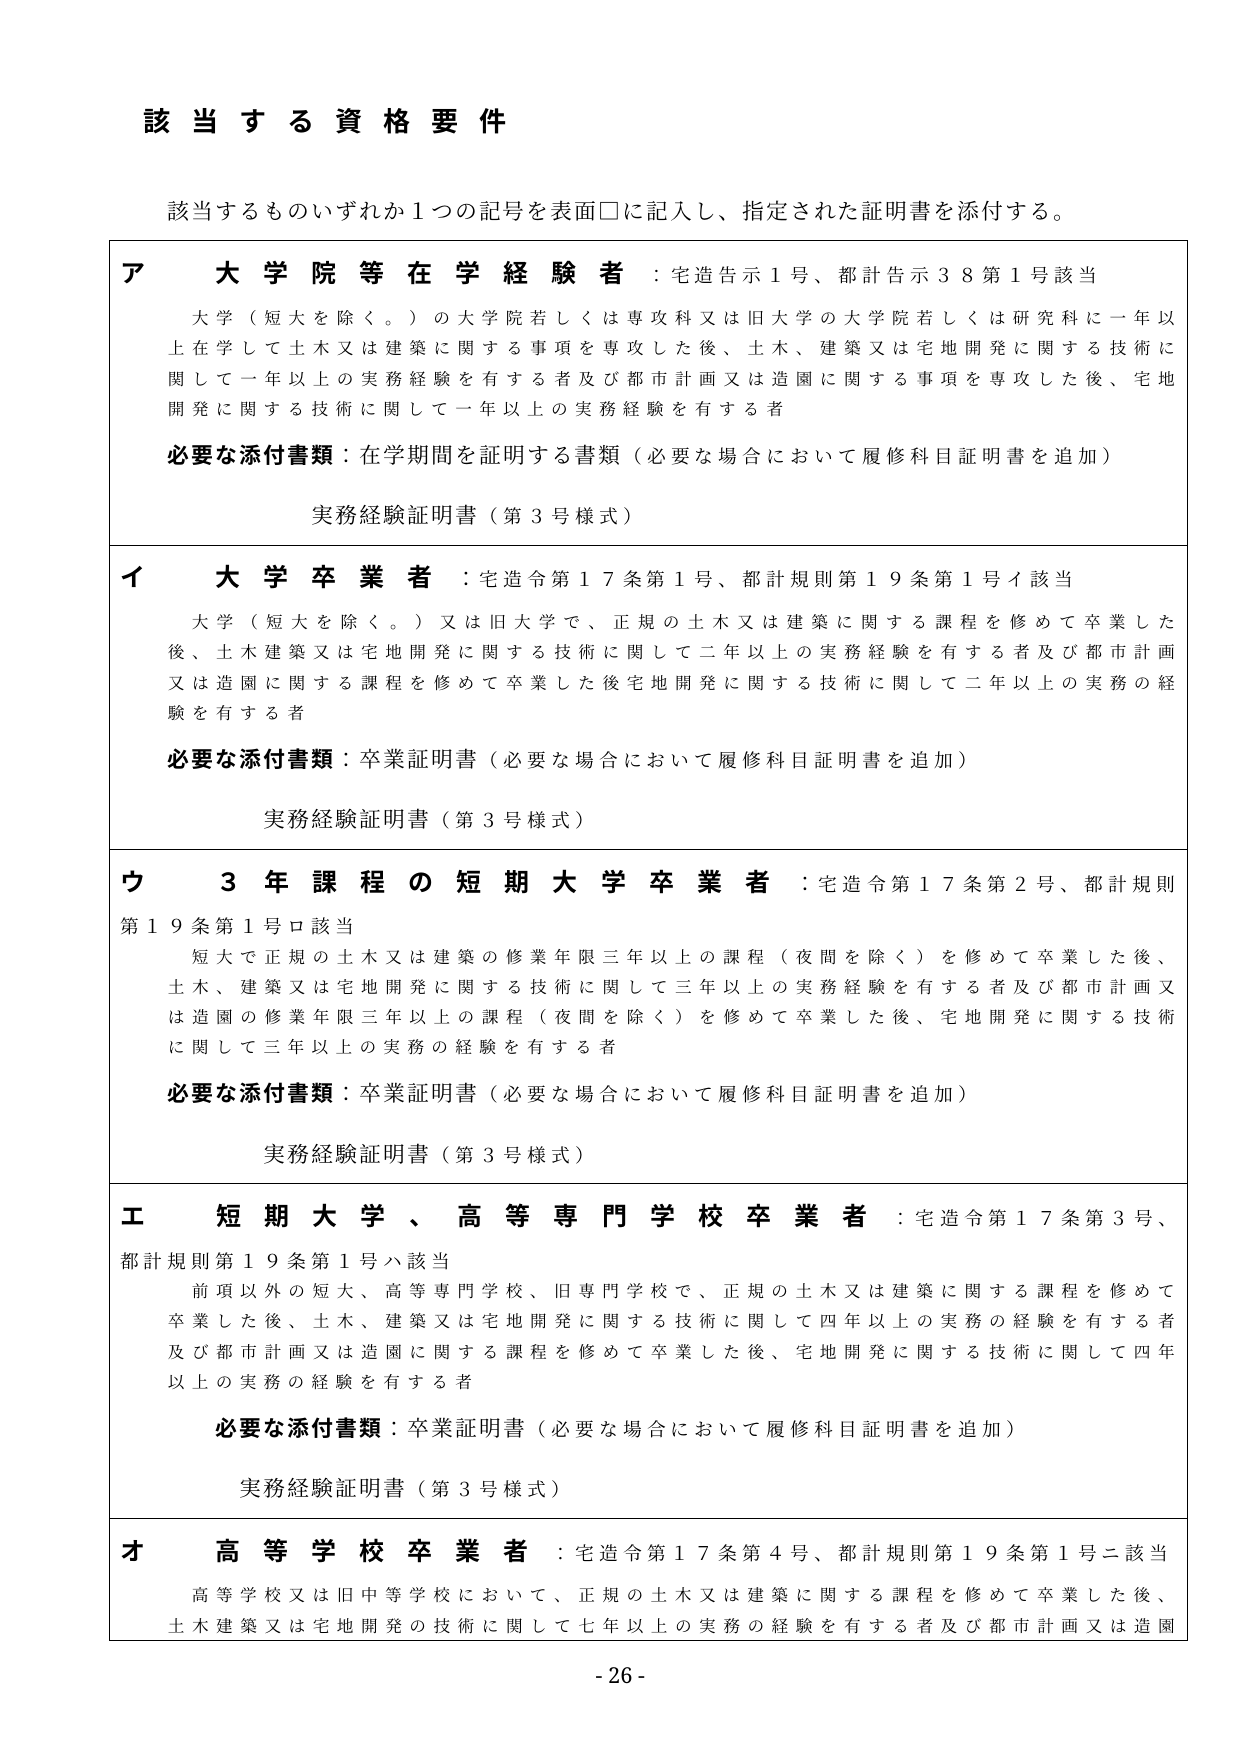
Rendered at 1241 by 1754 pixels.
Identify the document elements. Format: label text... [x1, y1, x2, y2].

table_cell ウ ３年課程の短期大学卒業者：宅造令第１７条第２号、都計規則第１９条第１号ロ該当 短大で正規の土木又は建築の修業年限三年以上の課程（夜間を除く）を修めて卒業した後、土木、建築又は宅地開発に関する技術に関して三年以上の実務経験を有する者及び都市計画又は造園の修業年限三年以上の課程（夜間を除く）を修めて卒業した後、宅地開発に関する技術に関して三年以上の実務の経験を有する者 必要な添付書類：卒業証明書（必要な場合において履修科目証明書を追加） 実務経験証明書（第３号様式） [110, 850, 1187, 1183]
table_cell エ 短期大学、高等専門学校卒業者：宅造令第１７条第３号、都計規則第１９条第１号ハ該当 前項以外の短大、高等専門学校、旧専門学校で、正規の土木又は建築に関する課程を修めて卒業した後、土木、建築又は宅地開発に関する技術に関して四年以上の実務の経験を有する者及び都市計画又は造園に関する課程を修めて卒業した後、宅地開発に関する技術に関して四年以上の実務の経験を有する者 必要な添付書類：卒業証明書（必要な場合において履修科目証明書を追加） 実務経験証明書（第３号様式） [110, 1184, 1187, 1518]
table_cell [110, 1519, 1187, 1640]
table_header ア 大学院等在学経験者：宅造告示１号、都計告示３８第１号該当 大学（短大を除く。）の大学院若しくは専攻科又は旧大学の大学院若しくは研究科に一年以上在学して土木又は建築に関する事項を専攻した後、土木、建築又は宅地開発に関する技術に関して一年以上の実務経験を有する者及び都市計画又は造園に関する事項を専攻した後、宅地開発に関する技術に関して一年以上の実務経験を有する者 必要な添付書類：在学期間を証明する書類（必要な場合において履修科目証明書を追加） 実務経験証明書（第３号様式） [110, 241, 1187, 544]
table_cell イ 大学卒業者：宅造令第１７条第１号、都計規則第１９条第１号イ該当 大学（短大を除く。）又は旧大学で、正規の土木又は建築に関する課程を修めて卒業した後、土木建築又は宅地開発に関する技術に関して二年以上の実務経験を有する者及び都市計画又は造園に関する課程を修めて卒業した後宅地開発に関する技術に関して二年以上の実務の経験を有する者 必要な添付書類：卒業証明書（必要な場合において履修科目証明書を追加） 実務経験証明書（第３号様式） [110, 546, 1187, 849]
text 該当するものいずれか１つの記号を表面□に記入し、指定された証明書を添付する。 [120, 180, 1150, 240]
text 該当する資格要件 [120, 89, 1150, 149]
